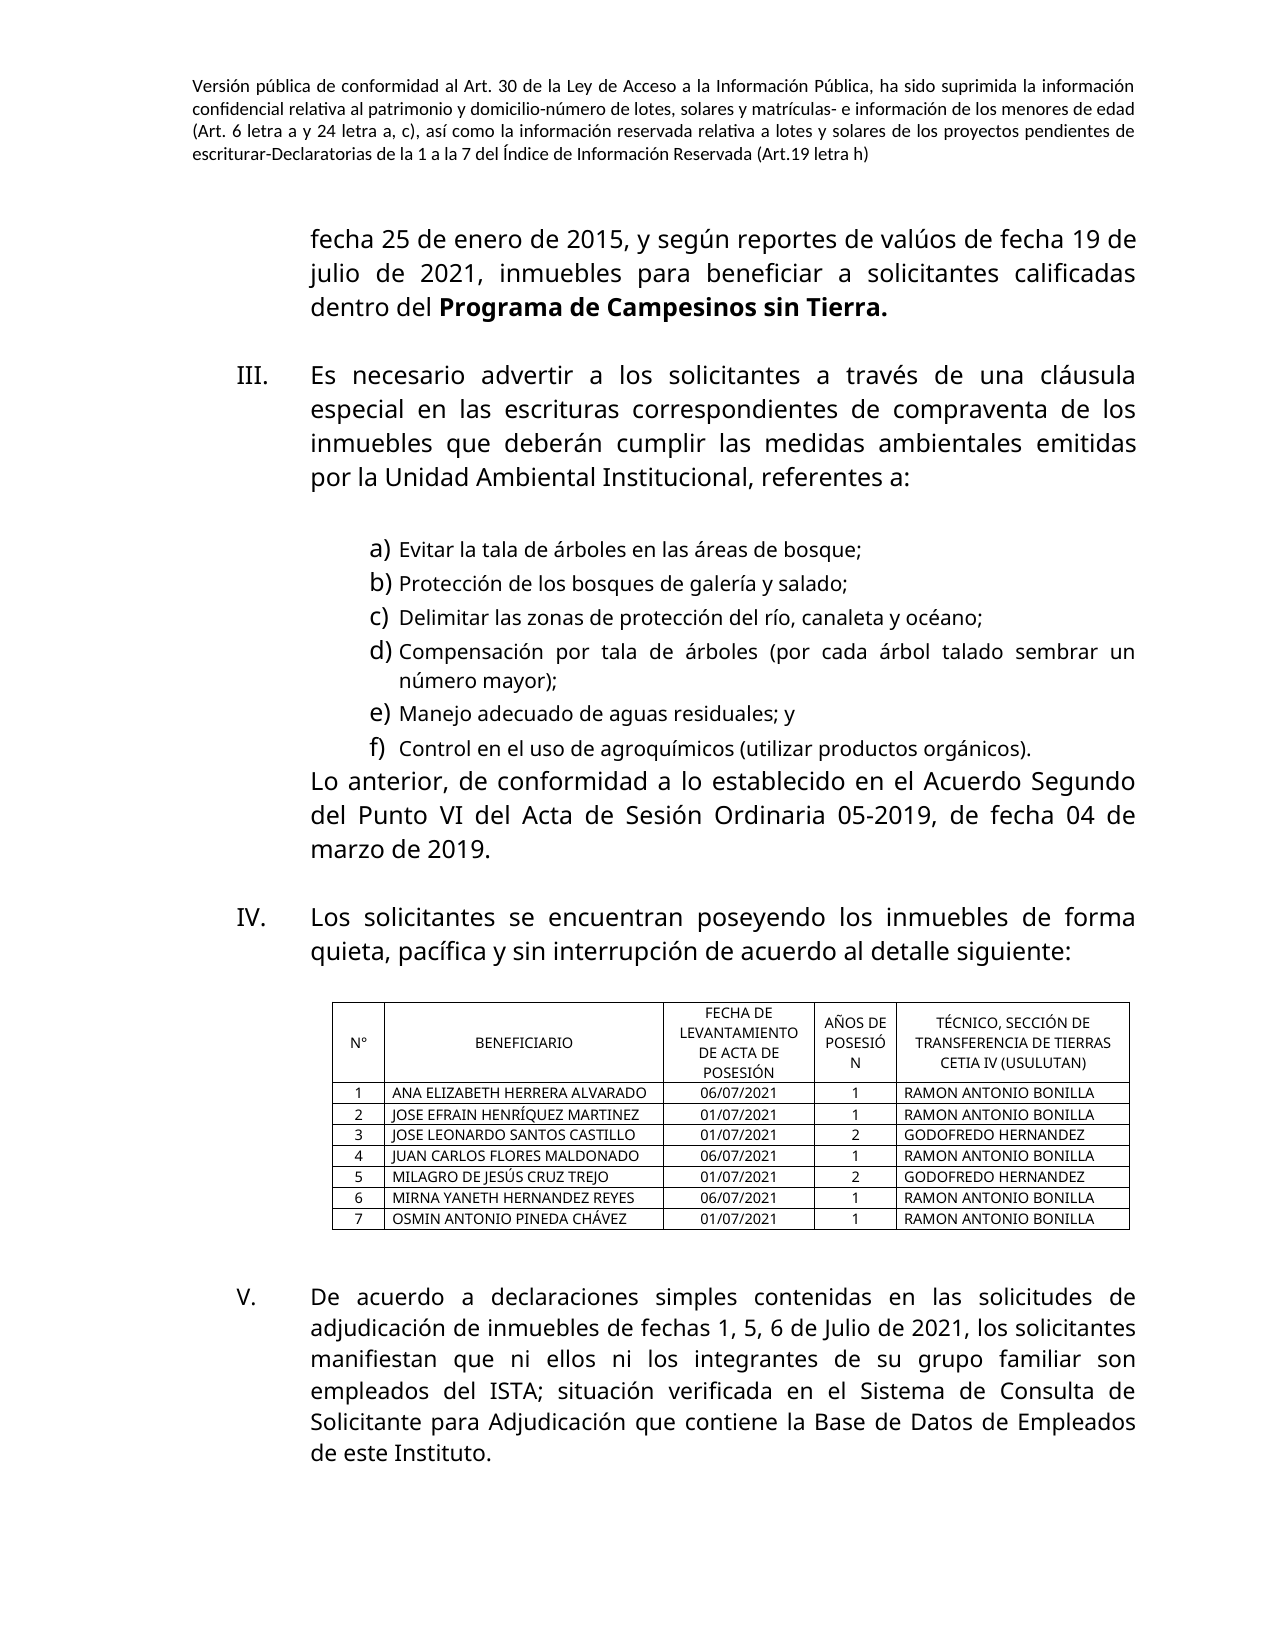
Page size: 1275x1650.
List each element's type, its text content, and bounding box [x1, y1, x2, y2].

list Manejo adecuado de aguas residuales; y [369, 695, 1137, 729]
table_cell MILAGRO DE JESÚS CRUZ TREJO [385, 1167, 663, 1187]
list Compensación por tala de árboles (por cada árbol talado sembrar un número mayor); [369, 633, 1137, 695]
table_cell 06/07/2021 [664, 1188, 814, 1208]
table_header BENEFICIARIO [385, 1003, 663, 1082]
table_cell RAMON ANTONIO BONILLA [897, 1209, 1129, 1229]
table_cell 01/07/2021 [664, 1167, 814, 1187]
table_cell MIRNA YANETH HERNANDEZ REYES [385, 1188, 663, 1208]
table_cell 1 [815, 1083, 896, 1103]
table_header FECHA DE LEVANTAMIENTO DE ACTA DE POSESIÓN [664, 1003, 814, 1082]
table_cell 01/07/2021 [664, 1104, 814, 1124]
table_cell 1 [815, 1146, 896, 1166]
table_cell GODOFREDO HERNANDEZ [897, 1167, 1129, 1187]
table_cell 2 [333, 1104, 384, 1124]
text Lo anterior, de conformidad a lo establecido en el Acuerdo Segundo del Punto VI del Acta de Sesión Ordinaria 05-2019, de fecha 04 de marzo de 2019. [310, 763, 1137, 865]
table_cell 1 [815, 1104, 896, 1124]
table_cell 7 [333, 1209, 384, 1229]
table_cell 6 [333, 1188, 384, 1208]
table_cell JOSE LEONARDO SANTOS CASTILLO [385, 1125, 663, 1145]
table_cell JOSE EFRAIN HENRÍQUEZ MARTINEZ [385, 1104, 663, 1124]
list Evitar la tala de árboles en las áreas de bosque; [369, 530, 1137, 564]
table_cell 01/07/2021 [664, 1125, 814, 1145]
table_cell 4 [333, 1146, 384, 1166]
table_header N° [333, 1003, 384, 1082]
table_cell 1 [333, 1083, 384, 1103]
table_cell 2 [815, 1167, 896, 1187]
table_cell GODOFREDO HERNANDEZ [897, 1125, 1129, 1145]
list Protección de los bosques de galería y salado; [369, 564, 1137, 598]
table_header TÉCNICO, SECCIÓN DE TRANSFERENCIA DE TIERRAS CETIA IV (USULUTAN) [897, 1003, 1129, 1082]
table_cell 3 [333, 1125, 384, 1145]
table_header AÑOS DE POSESIÓN [815, 1003, 896, 1082]
table_cell ANA ELIZABETH HERRERA ALVARADO [385, 1083, 663, 1103]
table_cell 1 [815, 1209, 896, 1229]
list Los solicitantes se encuentran poseyendo los inmuebles de forma quieta, pacífica y sin interrupción de acuerdo al detalle siguiente: [236, 899, 1137, 968]
table_cell JUAN CARLOS FLORES MALDONADO [385, 1146, 663, 1166]
table_cell 1 [815, 1188, 896, 1208]
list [236, 221, 1137, 324]
table_cell 06/07/2021 [664, 1146, 814, 1166]
table_cell OSMIN ANTONIO PINEDA CHÁVEZ [385, 1209, 663, 1229]
table_cell RAMON ANTONIO BONILLA [897, 1188, 1129, 1208]
table_cell 5 [333, 1167, 384, 1187]
list Es necesario advertir a los solicitantes a través de una cláusula especial en las escrituras correspondientes de compraventa de los inmuebles que deberán cumplir las medidas ambientales emitidas por la Unidad Ambiental Institucional, referentes a: [236, 358, 1137, 494]
list Delimitar las zonas de protección del río, canaleta y océano; [369, 598, 1137, 633]
table_cell 2 [815, 1125, 896, 1145]
table_cell RAMON ANTONIO BONILLA [897, 1104, 1129, 1124]
table_cell 06/07/2021 [664, 1083, 814, 1103]
table_cell RAMON ANTONIO BONILLA [897, 1083, 1129, 1103]
table_cell 01/07/2021 [664, 1209, 814, 1229]
list De acuerdo a declaraciones simples contenidas en las solicitudes de adjudicación de inmuebles de fechas 1, 5, 6 de Julio de 2021, los solicitantes manifiestan que ni ellos ni los integrantes de su grupo familiar son empleados del ISTA; situación verificada en el Sistema de Consulta de Solicitante para Adjudicación que contiene la Base de Datos de Empleados de este Instituto. [236, 1281, 1137, 1468]
table_cell RAMON ANTONIO BONILLA [897, 1146, 1129, 1166]
list Control en el uso de agroquímicos (utilizar productos orgánicos). [369, 729, 1137, 763]
